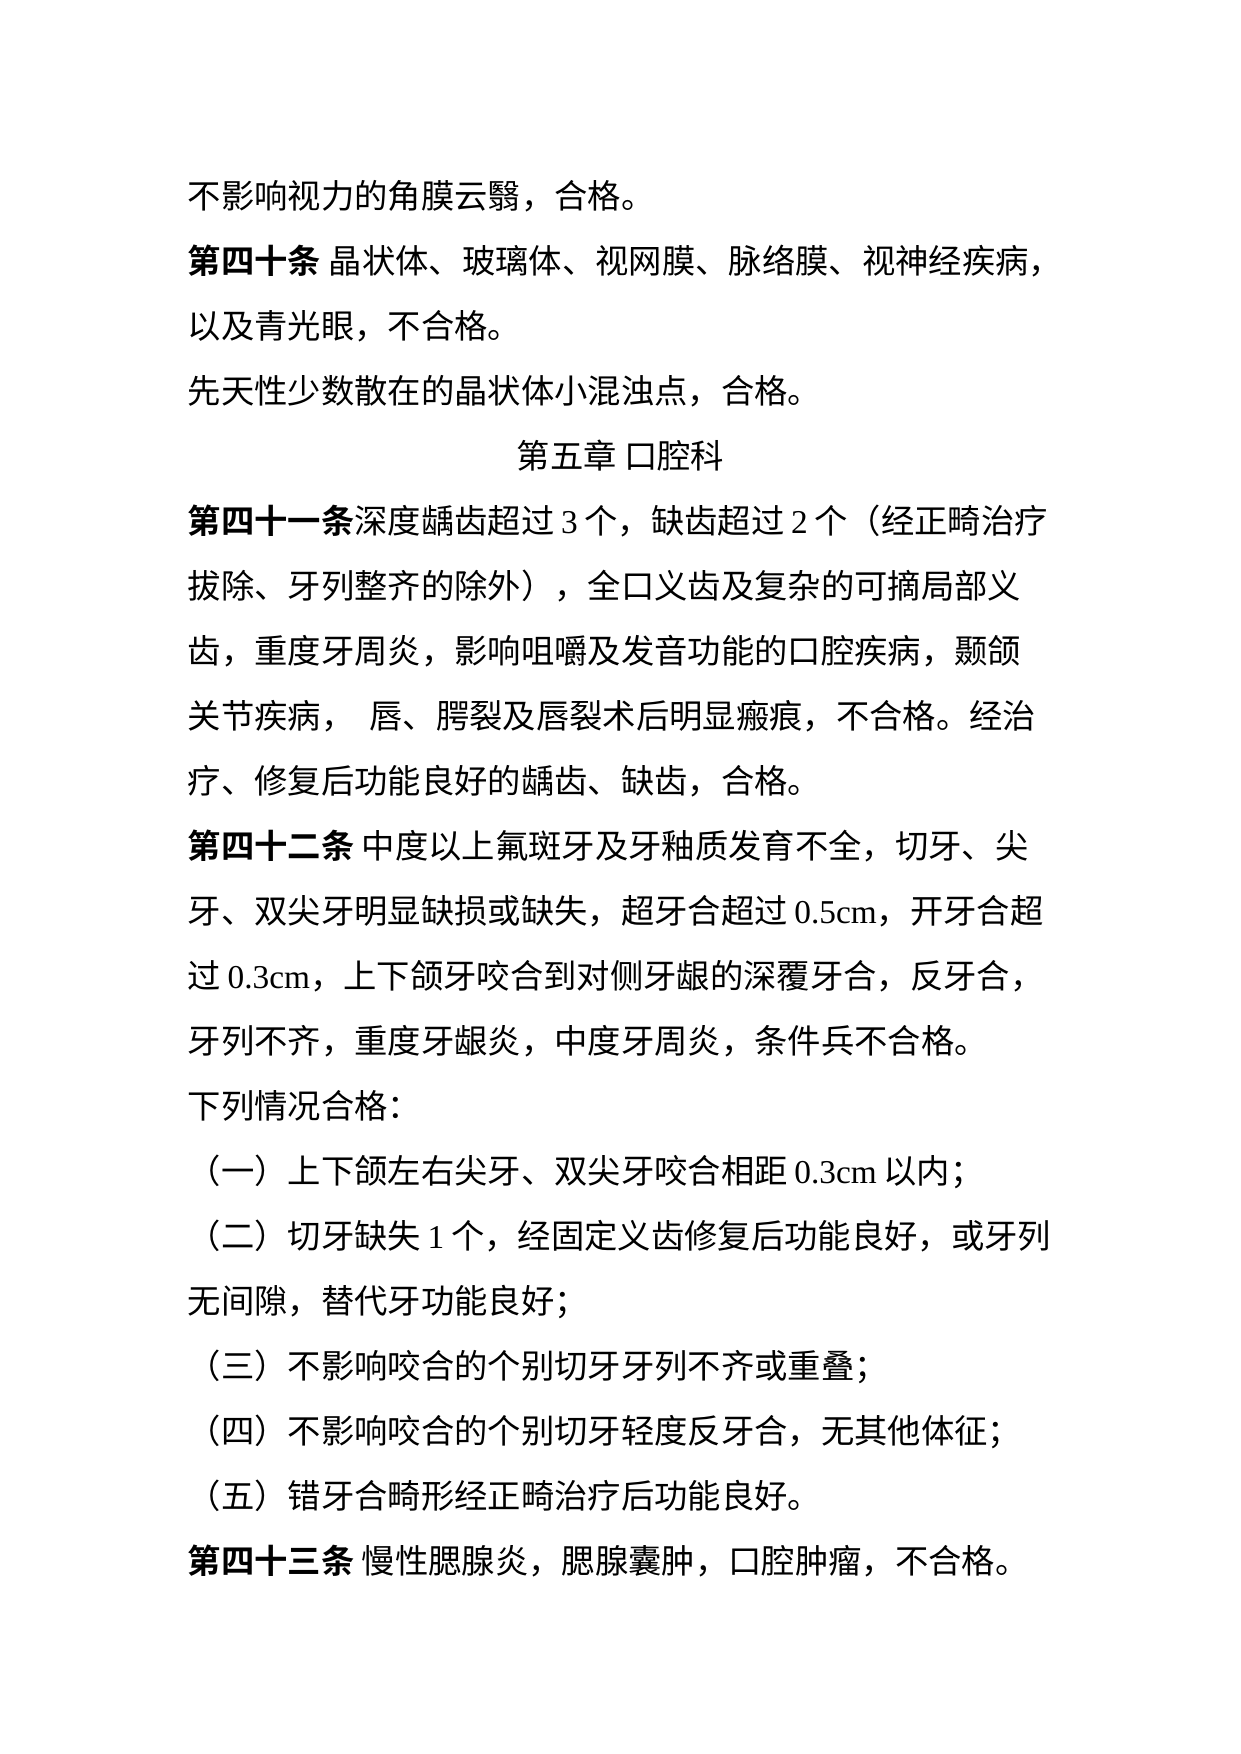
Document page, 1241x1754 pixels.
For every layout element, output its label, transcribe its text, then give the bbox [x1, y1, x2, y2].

text 先天性少数散在的晶状体小混浊点，合格。 [187, 357, 1053, 422]
text 第四十一条深度龋齿超过3个，缺齿超过2个（经正畸治疗拔除、牙列整齐的除外），全口义齿及复杂的可摘局部义齿，重度牙周炎，影响咀嚼及发音功能的口腔疾病，颞颌关节疾病， 唇、腭裂及唇裂术后明显瘢痕，不合格。经治疗、修复后功能良好的龋齿、缺齿，合格。 [187, 487, 1053, 812]
text 第五章 口腔科 [187, 422, 1053, 487]
text （三）不影响咬合的个别切牙牙列不齐或重叠； [187, 1332, 1053, 1397]
text 第四十条 晶状体、玻璃体、视网膜、脉络膜、视神经疾病，以及青光眼，不合格。 [187, 227, 1053, 357]
text （五）错牙合畸形经正畸治疗后功能良好。 [187, 1462, 1053, 1527]
text 下列情况合格： [187, 1072, 1053, 1137]
text （二）切牙缺失1个，经固定义齿修复后功能良好，或牙列无间隙，替代牙功能良好； [187, 1202, 1053, 1332]
text 不影响视力的角膜云翳，合格。 [187, 162, 1053, 227]
text （一）上下颌左右尖牙、双尖牙咬合相距0.3cm以内； [187, 1137, 1053, 1202]
text 第四十二条 中度以上氟斑牙及牙釉质发育不全，切牙、尖牙、双尖牙明显缺损或缺失，超牙合超过0.5cm，开牙合超过0.3cm，上下颌牙咬合到对侧牙龈的深覆牙合，反牙合，牙列不齐，重度牙龈炎，中度牙周炎，条件兵不合格。 [187, 812, 1053, 1072]
text 第四十三条 慢性腮腺炎，腮腺囊肿，口腔肿瘤，不合格。 [187, 1527, 1053, 1592]
text （四）不影响咬合的个别切牙轻度反牙合，无其他体征； [187, 1397, 1053, 1462]
